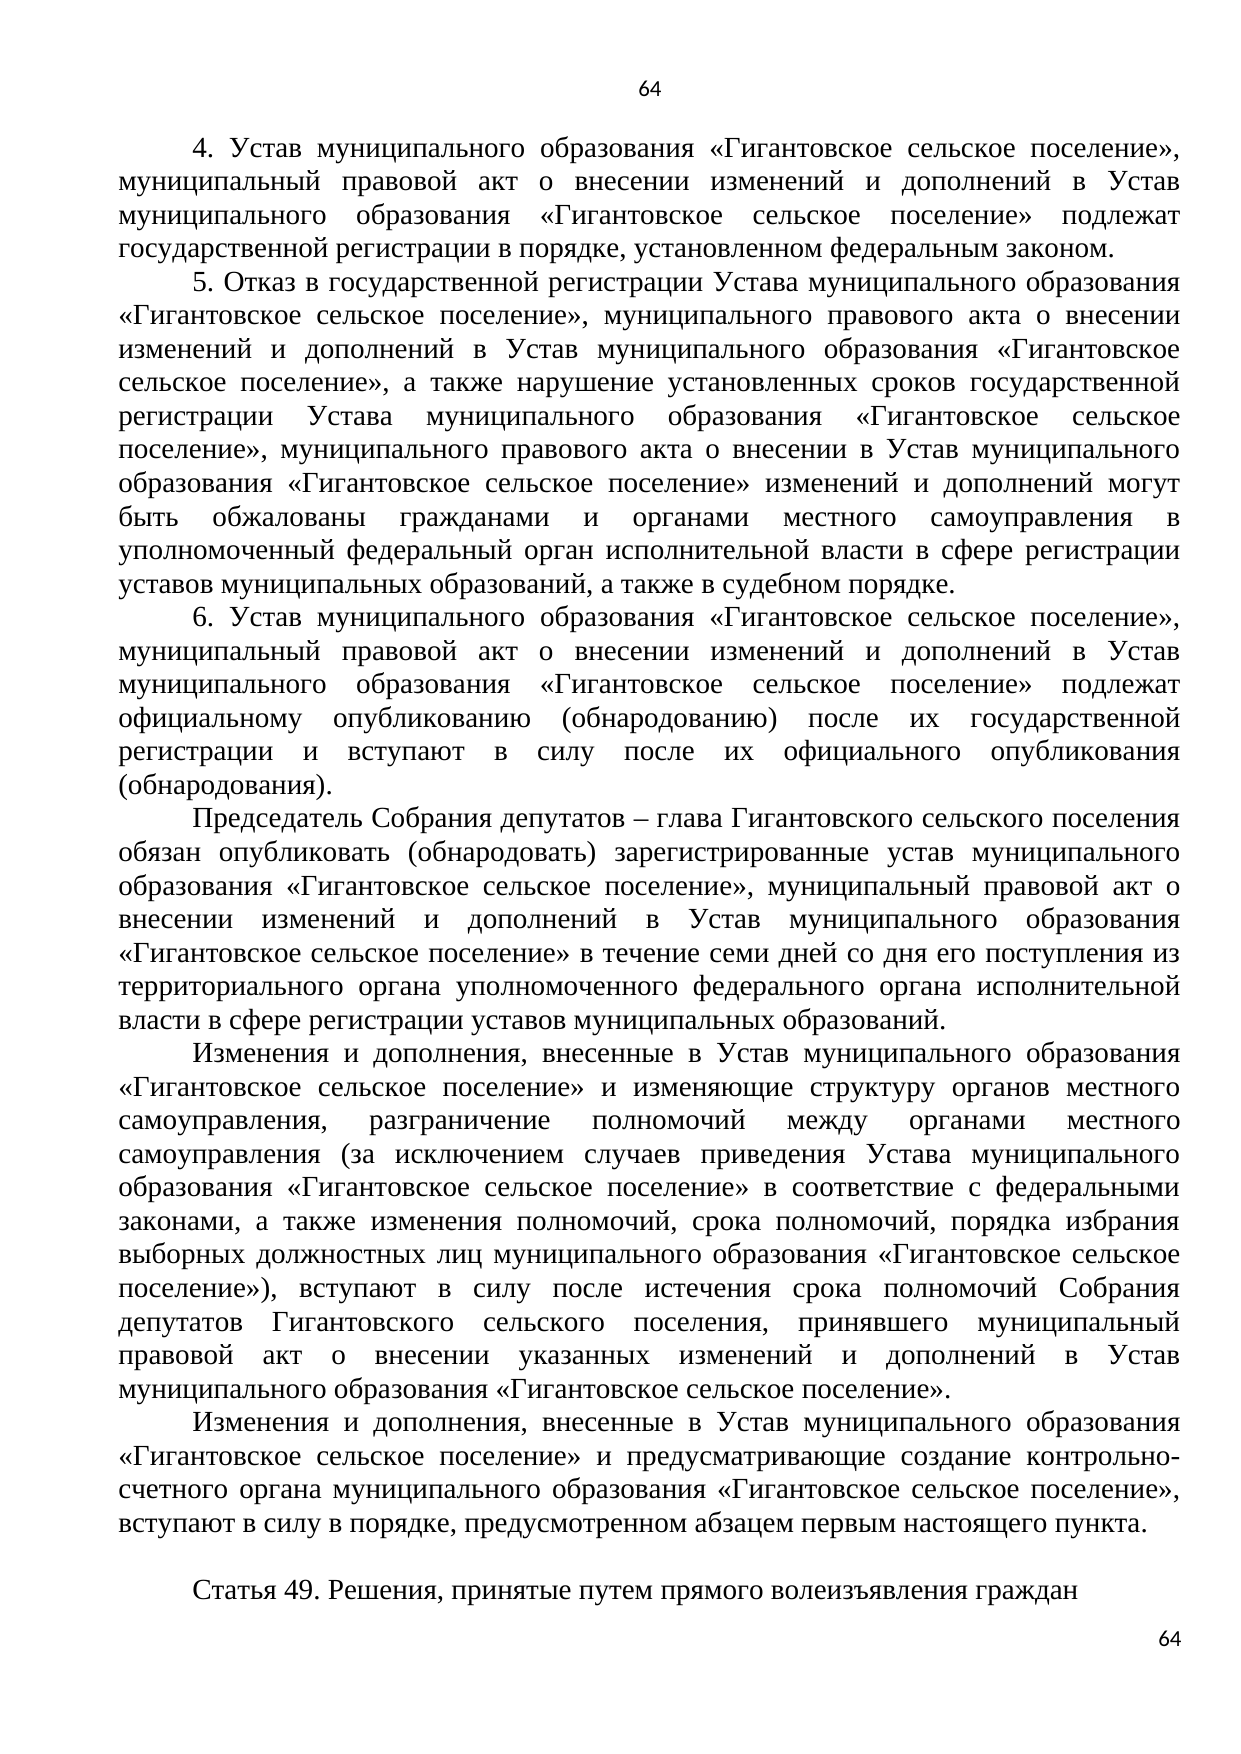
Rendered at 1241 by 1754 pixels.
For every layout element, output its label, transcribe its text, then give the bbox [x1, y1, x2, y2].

text 4. Устав муниципального образования «Гигантовское сельское поселение», муниципальный правовой акт о внесении изменений и дополнений в Устав муниципального образования «Гигантовское сельское поселение» подлежат государственной регистрации в порядке, установленном федеральным законом. [118, 130, 1181, 264]
text Изменения и дополнения, внесенные в Устав муниципального образования «Гигантовское сельское поселение» и изменяющие структуру органов местного самоуправления, разграничение полномочий между органами местного самоуправления (за исключением случаев приведения Устава муниципального образования «Гигантовское сельское поселение» в соответствие с федеральными законами, а также изменения полномочий, срока полномочий, порядка избрания выборных должностных лиц муниципального образования «Гигантовское сельское поселение»), вступают в силу после истечения срока полномочий Собрания депутатов Гигантовского сельского поселения, принявшего муниципальный правовой акт о внесении указанных изменений и дополнений в Устав муниципального образования «Гигантовское сельское поселение». [118, 1035, 1181, 1404]
text Статья 49. Решения, принятые путем прямого волеизъявления граждан [118, 1572, 1181, 1606]
text 6. Устав муниципального образования «Гигантовское сельское поселение», муниципальный правовой акт о внесении изменений и дополнений в Устав муниципального образования «Гигантовское сельское поселение» подлежат официальному опубликованию (обнародованию) после их государственной регистрации и вступают в силу после их официального опубликования (обнародования). [118, 599, 1181, 801]
text 5. Отказ в государственной регистрации Устава муниципального образования «Гигантовское сельское поселение», муниципального правового акта о внесении изменений и дополнений в Устав муниципального образования «Гигантовское сельское поселение», а также нарушение установленных сроков государственной регистрации Устава муниципального образования «Гигантовское сельское поселение», муниципального правового акта о внесении в Устав муниципального образования «Гигантовское сельское поселение» изменений и дополнений могут быть обжалованы гражданами и органами местного самоуправления в уполномоченный федеральный орган исполнительной власти в сфере регистрации уставов муниципальных образований, а также в судебном порядке. [118, 264, 1181, 599]
text Председатель Собрания депутатов – глава Гигантовского сельского поселения обязан опубликовать (обнародовать) зарегистрированные устав муниципального образования «Гигантовское сельское поселение», муниципальный правовой акт о внесении изменений и дополнений в Устав муниципального образования «Гигантовское сельское поселение» в течение семи дней со дня его поступления из территориального органа уполномоченного федерального органа исполнительной власти в сфере регистрации уставов муниципальных образований. [118, 801, 1181, 1035]
text Изменения и дополнения, внесенные в Устав муниципального образования «Гигантовское сельское поселение» и предусматривающие создание контрольно-счетного органа муниципального образования «Гигантовское сельское поселение», вступают в силу в порядке, предусмотренном абзацем первым настоящего пункта. [118, 1404, 1181, 1538]
